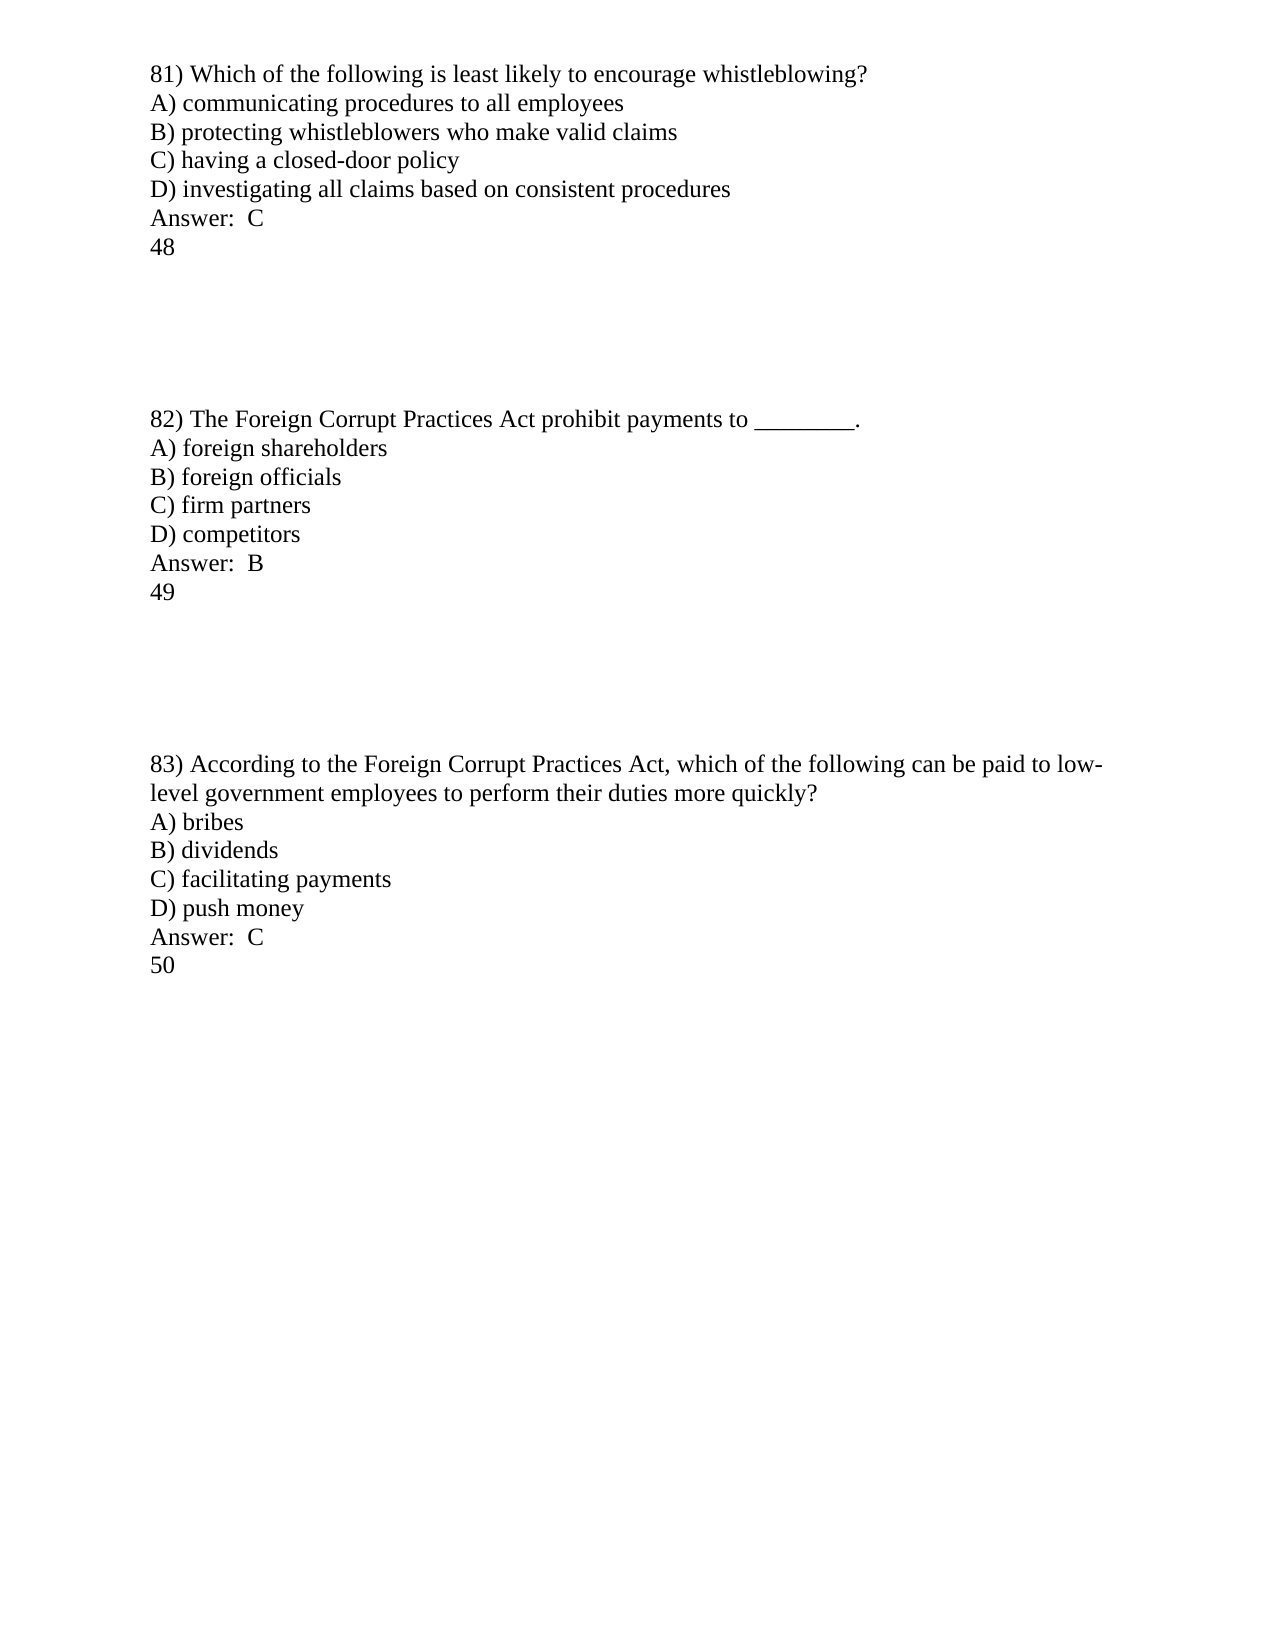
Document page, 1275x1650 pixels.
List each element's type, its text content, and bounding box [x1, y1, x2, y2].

text B) foreign officials [150, 462, 1125, 490]
text B) protecting whistleblowers who make valid claims [150, 117, 1125, 145]
text Answer: B [150, 548, 1125, 577]
text 49 [150, 577, 1125, 605]
text D) competitors [150, 519, 1125, 548]
text 81) Which of the following is least likely to encourage whistleblowing? [150, 59, 1125, 88]
text A) communicating procedures to all employees [150, 88, 1125, 117]
text C) firm partners [150, 490, 1125, 519]
text 83) According to the Foreign Corrupt Practices Act, which of the following can be paid to low-level government employees to perform their duties more quickly? [150, 749, 1125, 807]
text A) bribes [150, 807, 1125, 835]
text 82) The Foreign Corrupt Practices Act prohibit payments to ________. [150, 404, 1125, 433]
text A) foreign shareholders [150, 433, 1125, 462]
text B) dividends [150, 835, 1125, 864]
text C) facilitating payments [150, 864, 1125, 893]
text 50 [150, 950, 1125, 979]
text D) investigating all claims based on consistent procedures [150, 174, 1125, 203]
text D) push money [150, 893, 1125, 922]
text Answer: C [150, 922, 1125, 950]
text 48 [150, 232, 1125, 260]
text C) having a closed-door policy [150, 145, 1125, 174]
text Answer: C [150, 203, 1125, 232]
